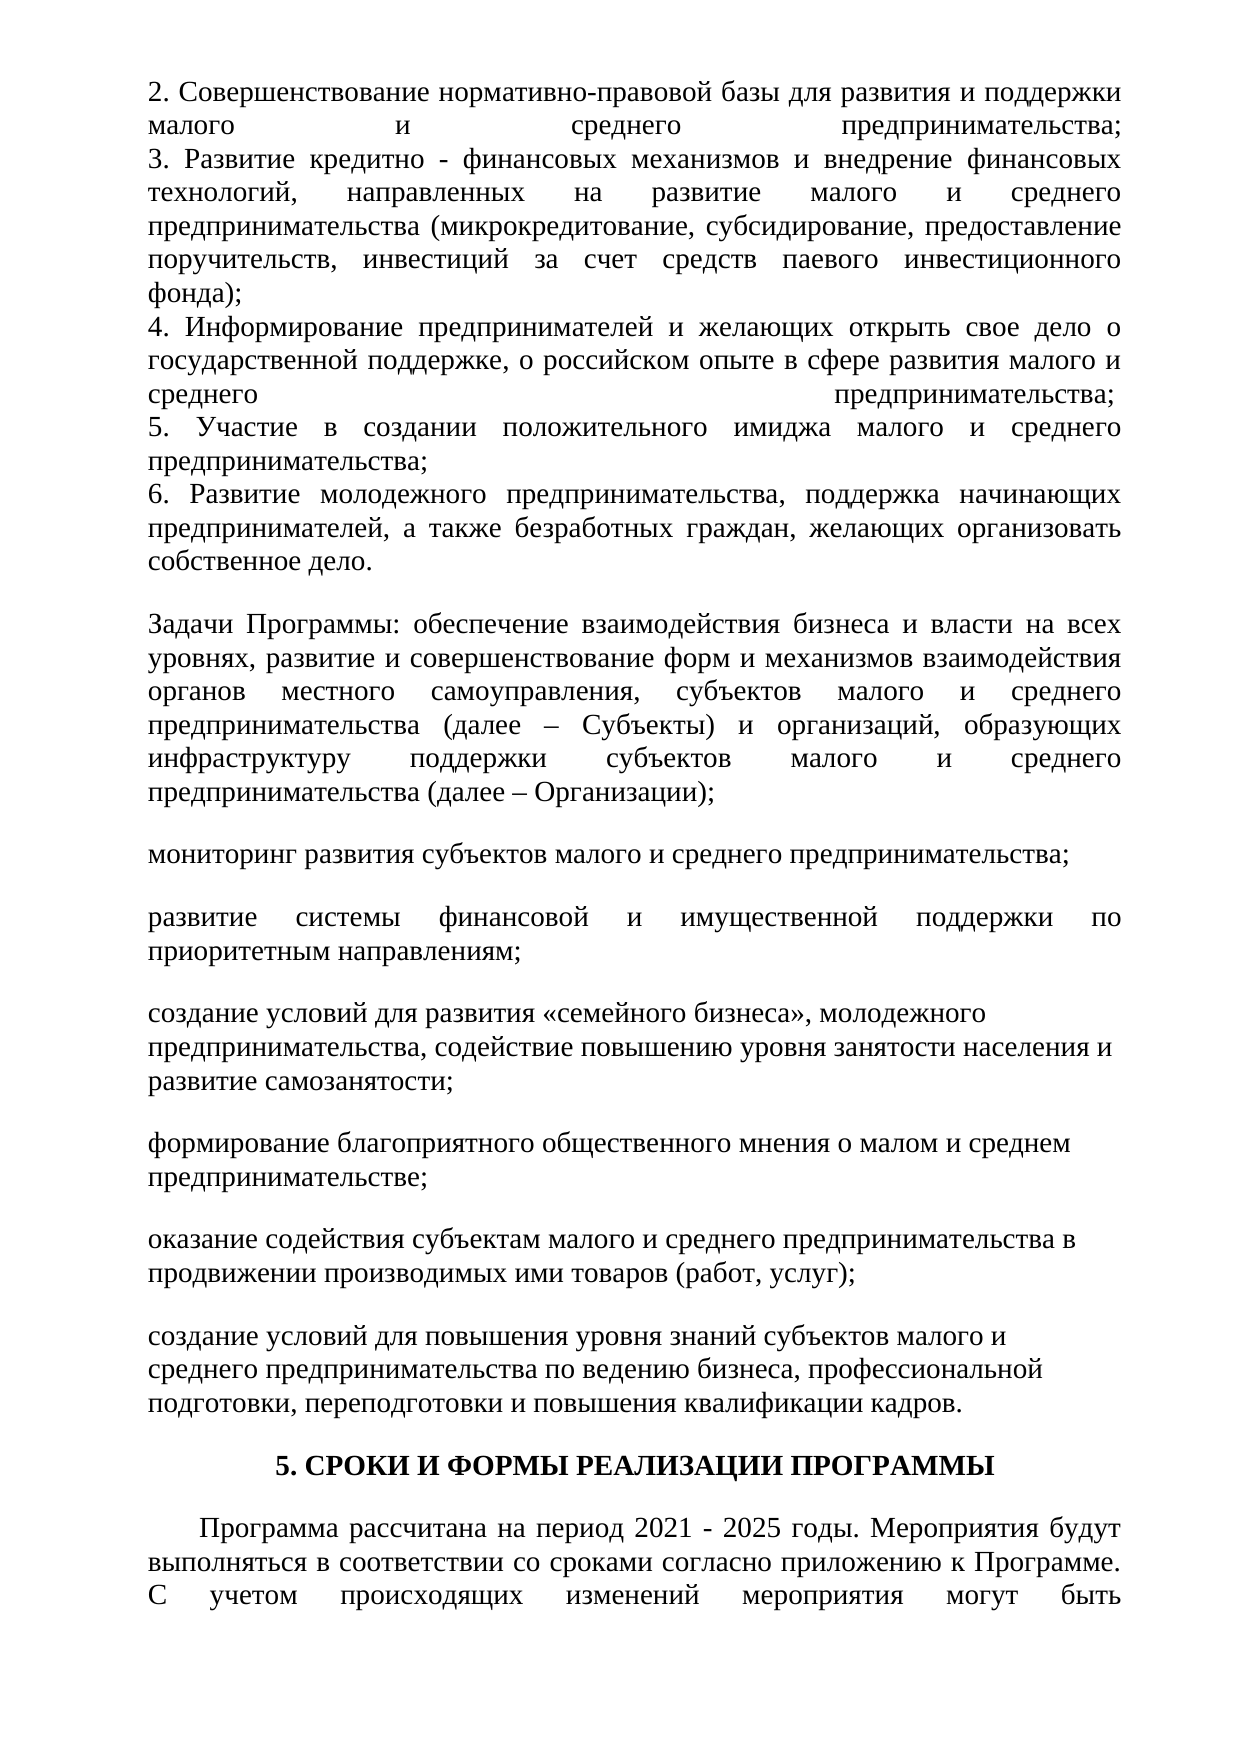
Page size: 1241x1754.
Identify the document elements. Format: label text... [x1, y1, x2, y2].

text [148, 74, 1122, 577]
text 5. СРОКИ И ФОРМЫ РЕАЛИЗАЦИИ ПРОГРАММЫ [148, 1448, 1122, 1481]
text развитие системы финансовой и имущественной поддержки по приоритетным направлениям; [148, 899, 1122, 966]
text оказание содействия субъектам малого и среднего предпринимательства в продвижении производимых ими товаров (работ, услуг); [148, 1222, 1122, 1289]
text создание условий для повышения уровня знаний субъектов малого и среднего предпринимательства по ведению бизнеса, профессиональной подготовки, переподготовки и повышения квалификации кадров. [148, 1318, 1122, 1418]
text мониторинг развития субъектов малого и среднего предпринимательства; [148, 837, 1122, 870]
text создание условий для развития «семейного бизнеса», молодежного предпринимательства, содействие повышению уровня занятости населения и развитие самозанятости; [148, 996, 1122, 1096]
text формирование благоприятного общественного мнения о малом и среднем предпринимательстве; [148, 1125, 1122, 1192]
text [148, 1510, 1122, 1611]
text Задачи Программы: обеспечение взаимодействия бизнеса и власти на всех уровнях, развитие и совершенствование форм и механизмов взаимодействия органов местного самоуправления, субъектов малого и среднего предпринимательства (далее – Субъекты) и организаций, образующих инфраструктуру поддержки субъектов малого и среднего предпринимательства (далее – Организации); [148, 606, 1122, 807]
